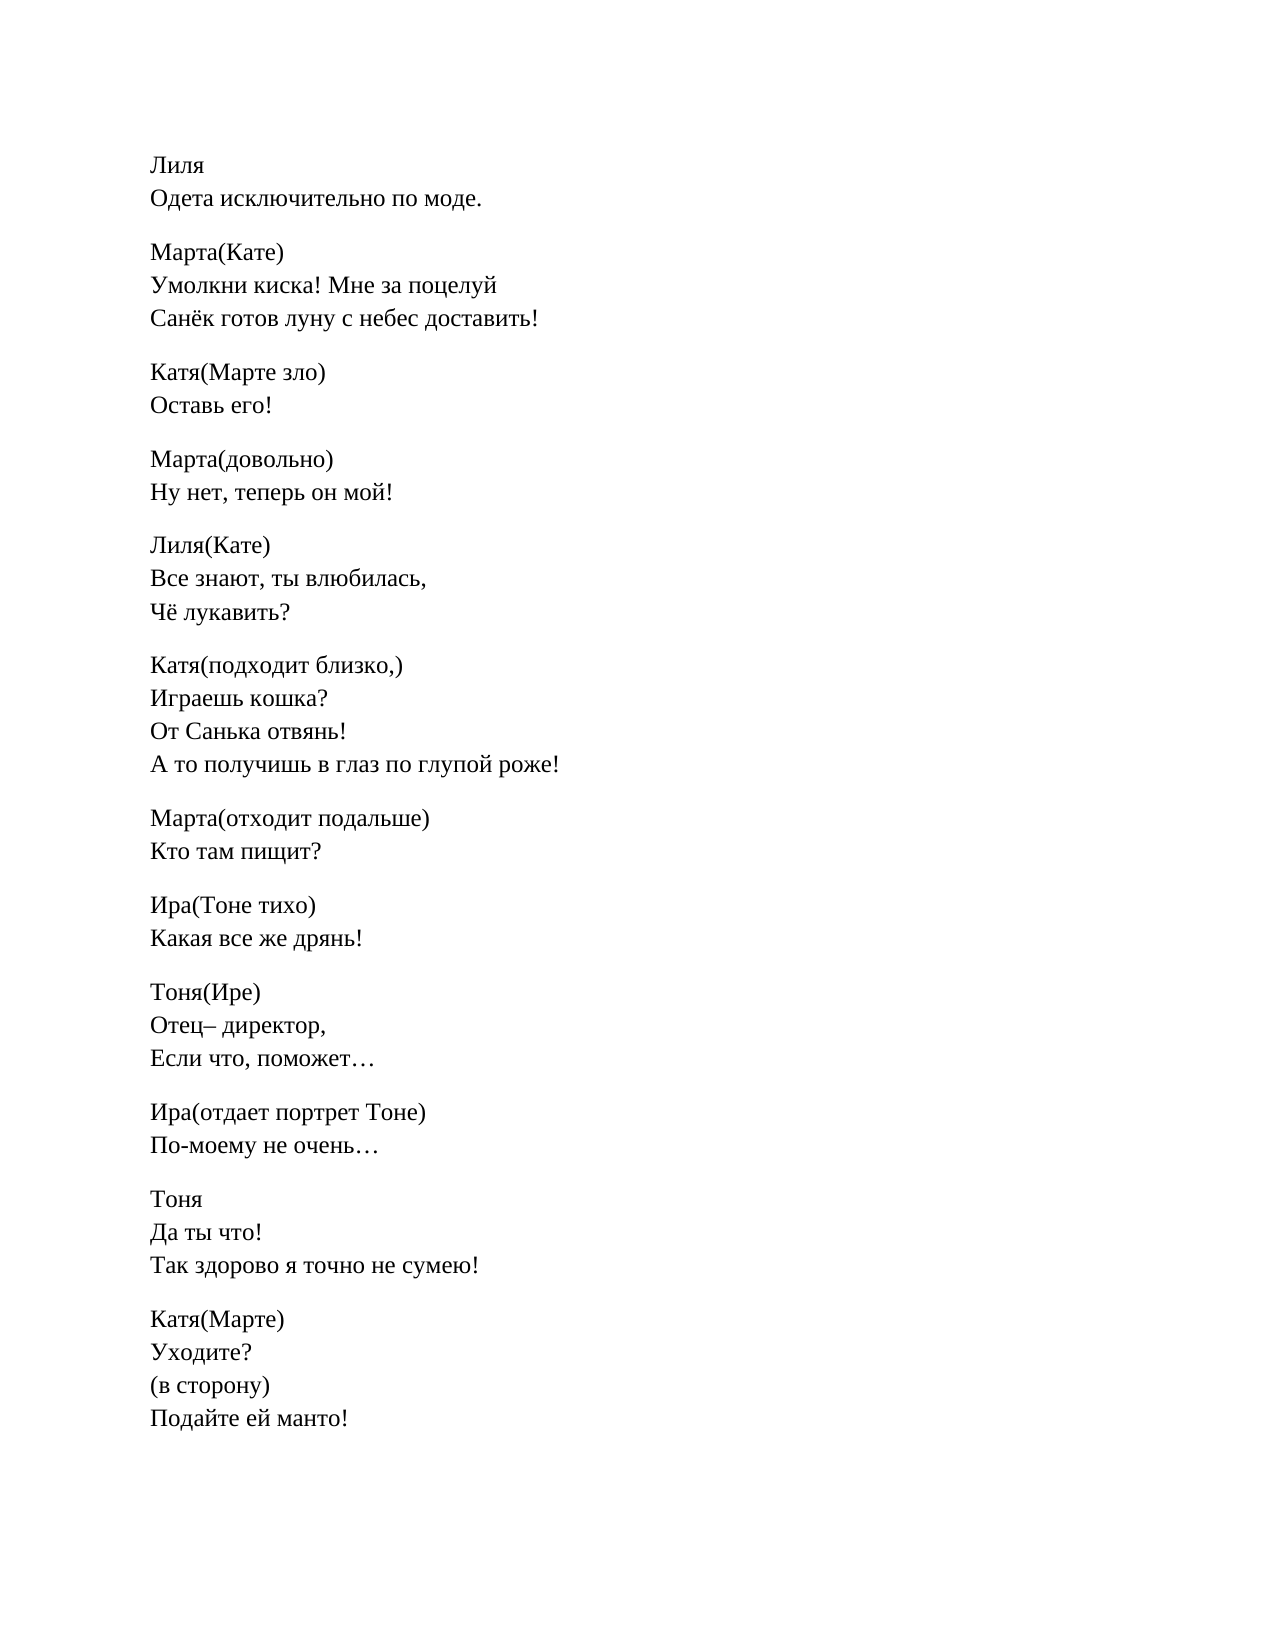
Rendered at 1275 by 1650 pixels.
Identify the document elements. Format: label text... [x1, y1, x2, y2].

text Тоня Да ты что! Так здорово я точно не сумею! [150, 1184, 1125, 1279]
text Лиля(Кате) Все знают, ты влюбилась, Чё лукавить? [150, 531, 1125, 625]
text Катя(подходит близко,) Играешь кошка? От Санька отвянь! А то получишь в глаз по глупой роже! [150, 650, 1125, 778]
text Катя(Марте) Уходите? (в сторону) Подайте ей манто! [150, 1304, 1125, 1432]
text Ира(Тоне тихо) Какая все же дрянь! [150, 890, 1125, 952]
text Марта(Кате) Умолкни киска! Мне за поцелуй Санёк готов луну с небес доставить! [150, 237, 1125, 332]
text Катя(Марте зло) Оставь его! [150, 357, 1125, 418]
text Марта(отходит подальше) Кто там пищит? [150, 803, 1125, 865]
text Ира(отдает портрет Тоне) По-моему не очень… [150, 1097, 1125, 1159]
text Марта(довольно) Ну нет, теперь он мой! [150, 444, 1125, 505]
text Тоня(Ире) Отец– директор, Если что, поможет… [150, 977, 1125, 1072]
text Лиля Одета исключительно по моде. [150, 150, 1125, 212]
